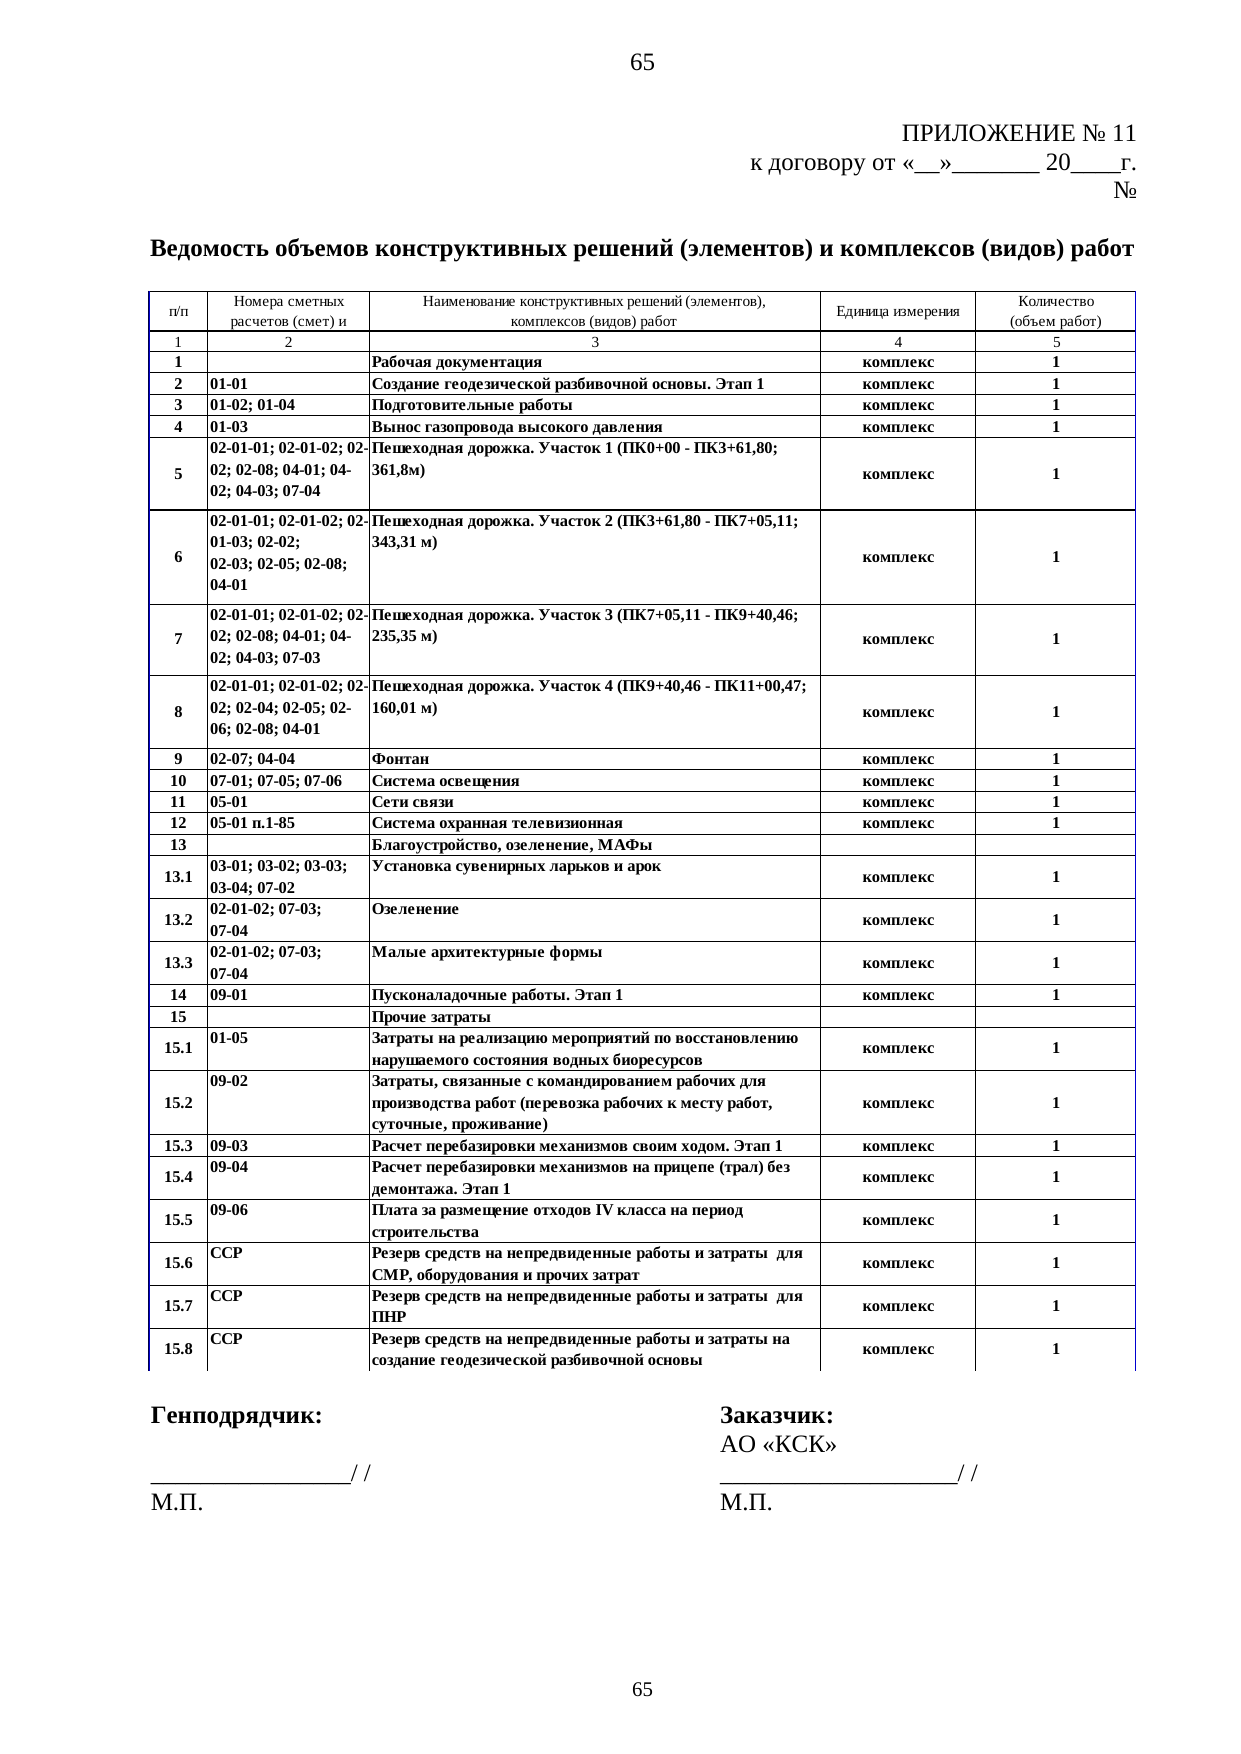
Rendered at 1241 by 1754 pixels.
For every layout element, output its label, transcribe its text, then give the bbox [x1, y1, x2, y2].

text № [148, 176, 1137, 204]
text к договору от «__»_______ 20____г. [148, 147, 1137, 176]
table_header Заказчик: АО «КСК» ___________________/ / М.П. [709, 1372, 1167, 1516]
text Ведомость объемов конструктивных решений (элементов) и комплексов (видов) работ [148, 233, 1137, 262]
text ПРИЛОЖЕНИЕ № 11 [148, 118, 1137, 147]
table_header Генподрядчик: ________________/ / М.П. [139, 1372, 709, 1516]
